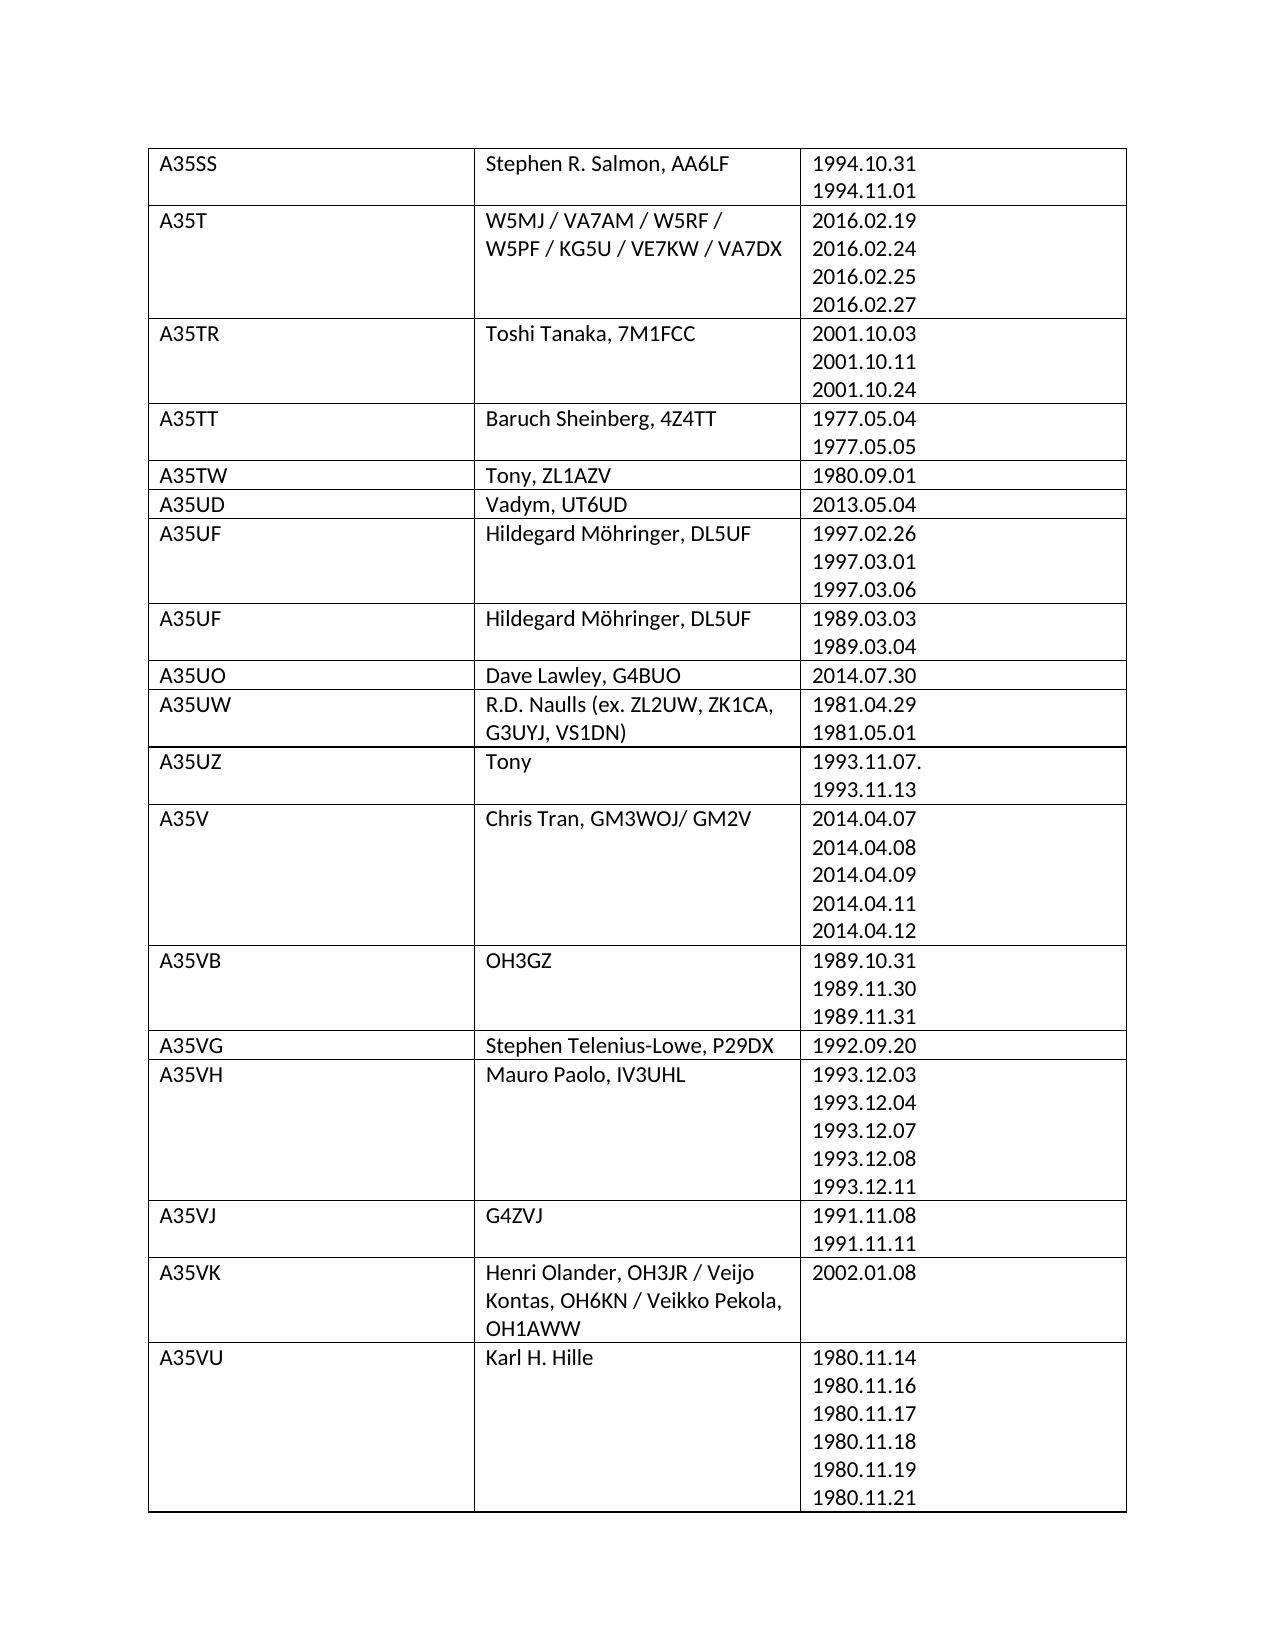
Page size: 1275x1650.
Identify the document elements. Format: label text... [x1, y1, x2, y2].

table_cell A35UD [149, 490, 474, 518]
table_cell Hildegard Möhringer, DL5UF [475, 604, 800, 660]
table_cell A35UO [149, 661, 474, 689]
table_cell 1989.03.03 1989.03.04 [801, 604, 1126, 660]
table_cell A35TW [149, 461, 474, 489]
table_cell Chris Tran, GM3WOJ/ GM2V [475, 805, 800, 945]
table_cell A35UF [149, 519, 474, 603]
table_cell A35VG [149, 1031, 474, 1059]
table_cell 1993.12.03 1993.12.04 1993.12.07 1993.12.08 1993.12.11 [801, 1060, 1126, 1200]
table_cell 1980.09.01 [801, 461, 1126, 489]
table_cell Vadym, UT6UD [475, 490, 800, 518]
table_cell Stephen R. Salmon, AA6LF [475, 149, 800, 205]
table_cell 2001.10.03 2001.10.11 2001.10.24 [801, 319, 1126, 403]
table_cell 2014.04.07 2014.04.08 2014.04.09 2014.04.11 2014.04.12 [801, 805, 1126, 945]
table_cell 1992.09.20 [801, 1031, 1126, 1059]
table_cell Stephen Telenius-Lowe, P29DX [475, 1031, 800, 1059]
table_cell Tony, ZL1AZV [475, 461, 800, 489]
table_cell 1989.10.31 1989.11.30 1989.11.31 [801, 946, 1126, 1030]
table_cell A35SS [149, 149, 474, 205]
table_cell 1991.11.08 1991.11.11 [801, 1201, 1126, 1257]
table_cell W5MJ / VA7AM / W5RF / W5PF / KG5U / VE7KW / VA7DX [475, 206, 800, 318]
table_cell 2016.02.19 2016.02.24 2016.02.25 2016.02.27 [801, 206, 1126, 318]
table_cell 1994.10.31 1994.11.01 [801, 149, 1126, 205]
table_cell 1981.04.29 1981.05.01 [801, 690, 1126, 746]
table_cell 1993.11.07. 1993.11.13 [801, 748, 1126, 803]
table_cell R.D. Naulls (ex. ZL2UW, ZK1CA, G3UYJ, VS1DN) [475, 690, 800, 746]
table_cell Baruch Sheinberg, 4Z4TT [475, 404, 800, 460]
table_cell 2014.07.30 [801, 661, 1126, 689]
table_cell Karl H. Hille [475, 1343, 800, 1511]
table_cell A35UF [149, 604, 474, 660]
table_cell A35VJ [149, 1201, 474, 1257]
table_cell A35TT [149, 404, 474, 460]
table_cell A35T [149, 206, 474, 318]
table_cell 1997.02.26 1997.03.01 1997.03.06 [801, 519, 1126, 603]
table_cell A35VU [149, 1343, 474, 1511]
table_cell A35TR [149, 319, 474, 403]
table_cell Hildegard Möhringer, DL5UF [475, 519, 800, 603]
table_cell 1977.05.04 1977.05.05 [801, 404, 1126, 460]
table_cell A35VH [149, 1060, 474, 1200]
table_cell A35VB [149, 946, 474, 1030]
table_cell A35UW [149, 690, 474, 746]
table_cell 2013.05.04 [801, 490, 1126, 518]
table_cell Tony [475, 748, 800, 803]
table_cell A35V [149, 805, 474, 945]
table_cell Henri Olander, OH3JR / Veijo Kontas, OH6KN / Veikko Pekola, OH1AWW [475, 1258, 800, 1342]
table_cell Toshi Tanaka, 7M1FCC [475, 319, 800, 403]
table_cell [801, 1343, 1126, 1511]
table_cell OH3GZ [475, 946, 800, 1030]
table_cell A35UZ [149, 748, 474, 803]
table_cell G4ZVJ [475, 1201, 800, 1257]
table_cell Dave Lawley, G4BUO [475, 661, 800, 689]
table_cell 2002.01.08 [801, 1258, 1126, 1342]
table_cell Mauro Paolo, IV3UHL [475, 1060, 800, 1200]
table_cell A35VK [149, 1258, 474, 1342]
